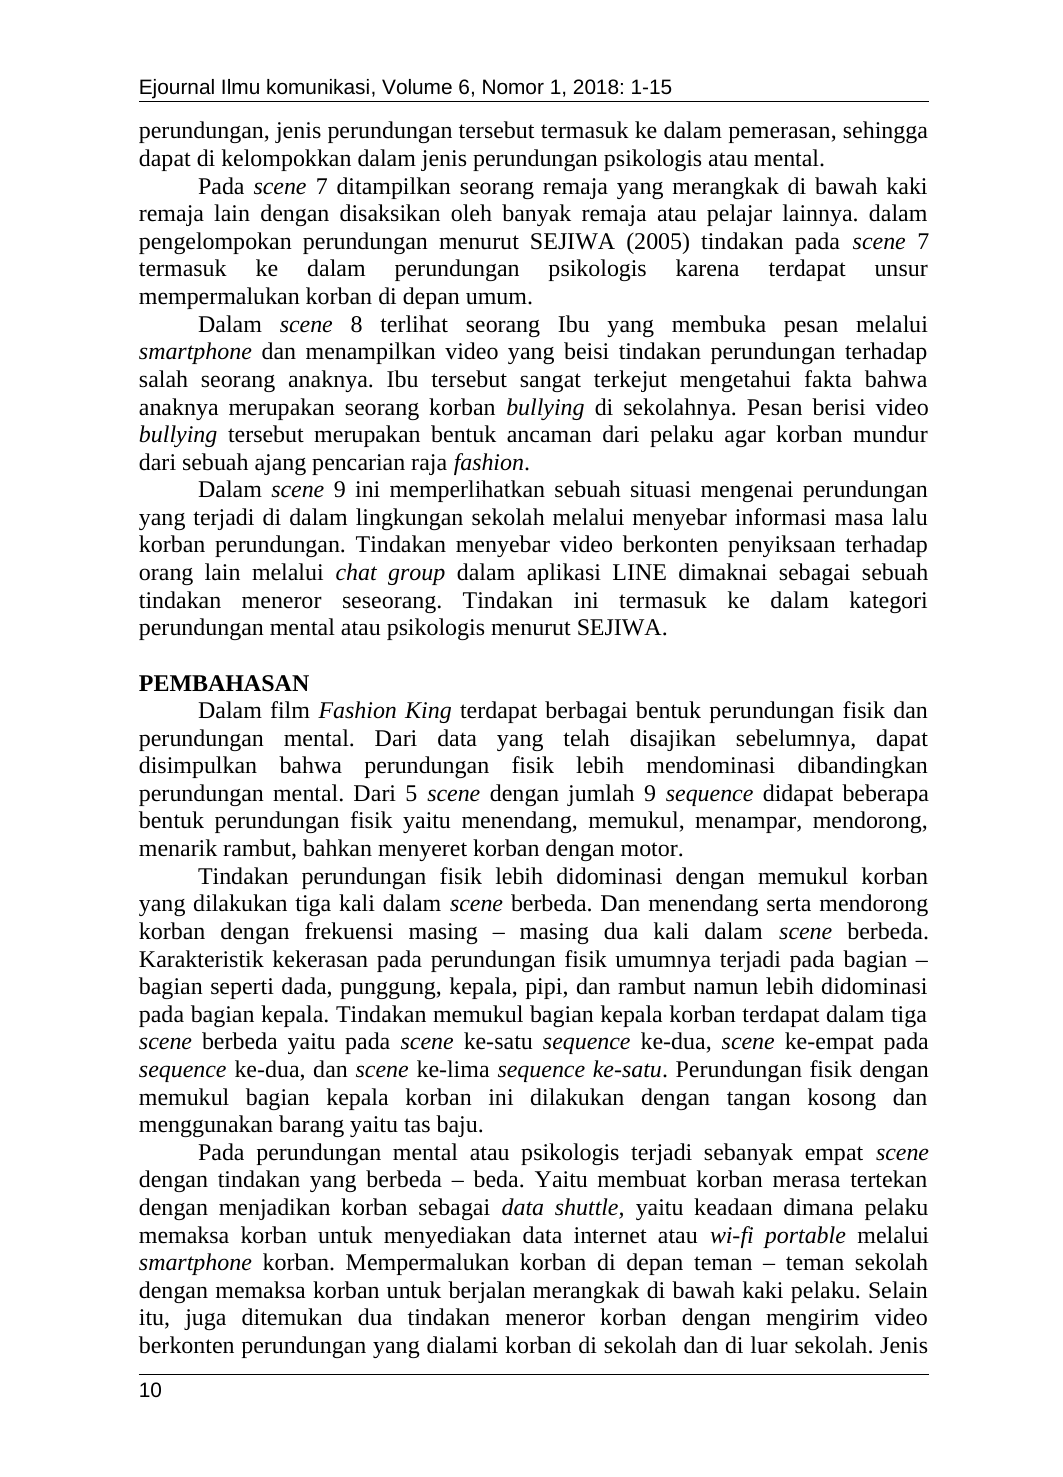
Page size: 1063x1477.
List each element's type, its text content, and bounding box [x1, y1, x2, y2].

text Dalam scene 9 ini memperlihatkan sebuah situasi mengenai perundungan yang terjadi di dalam lingkungan sekolah melalui menyebar informasi masa lalu korban perundungan. Tindakan menyebar video berkonten penyiksaan terhadap orang lain melalui chat group dalam aplikasi LINE dimaknai sebagai sebuah tindakan meneror seseorang. Tindakan ini termasuk ke dalam kategori perundungan mental atau psikologis menurut SEJIWA. [139, 475, 929, 641]
text Tindakan perundungan fisik lebih didominasi dengan memukul korban yang dilakukan tiga kali dalam scene berbeda. Dan menendang serta mendorong korban dengan frekuensi masing – masing dua kali dalam scene berbeda. Karakteristik kekerasan pada perundungan fisik umumnya terjadi pada bagian – bagian seperti dada, punggung, kepala, pipi, dan rambut namun lebih didominasi pada bagian kepala. Tindakan memukul bagian kepala korban terdapat dalam tiga scene berbeda yaitu pada scene ke-satu sequence ke-dua, scene ke-empat pada sequence ke-dua, dan scene ke-lima sequence ke-satu. Perundungan fisik dengan memukul bagian kepala korban ini dilakukan dengan tangan kosong dan menggunakan barang yaitu tas baju. [139, 862, 929, 1138]
text PEMBAHASAN [139, 668, 929, 696]
text Dalam film Fashion King terdapat berbagai bentuk perundungan fisik dan perundungan mental. Dari data yang telah disajikan sebelumnya, dapat disimpulkan bahwa perundungan fisik lebih mendominasi dibandingkan perundungan mental. Dari 5 scene dengan jumlah 9 sequence didapat beberapa bentuk perundungan fisik yaitu menendang, memukul, menampar, mendorong, menarik rambut, bahkan menyeret korban dengan motor. [139, 696, 929, 862]
text Dalam scene 8 terlihat seorang Ibu yang membuka pesan melalui smartphone dan menampilkan video yang beisi tindakan perundungan terhadap salah seorang anaknya. Ibu tersebut sangat terkejut mengetahui fakta bahwa anaknya merupakan seorang korban bullying di sekolahnya. Pesan berisi video bullying tersebut merupakan bentuk ancaman dari pelaku agar korban mundur dari sebuah ajang pencarian raja fashion. [139, 310, 929, 475]
text Pada scene 7 ditampilkan seorang remaja yang merangkak di bawah kaki remaja lain dengan disaksikan oleh banyak remaja atau pelajar lainnya. dalam pengelompokan perundungan menurut SEJIWA (2005) tindakan pada scene 7 termasuk ke dalam perundungan psikologis karena terdapat unsur mempermalukan korban di depan umum. [139, 172, 929, 310]
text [139, 1138, 929, 1359]
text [139, 116, 929, 172]
